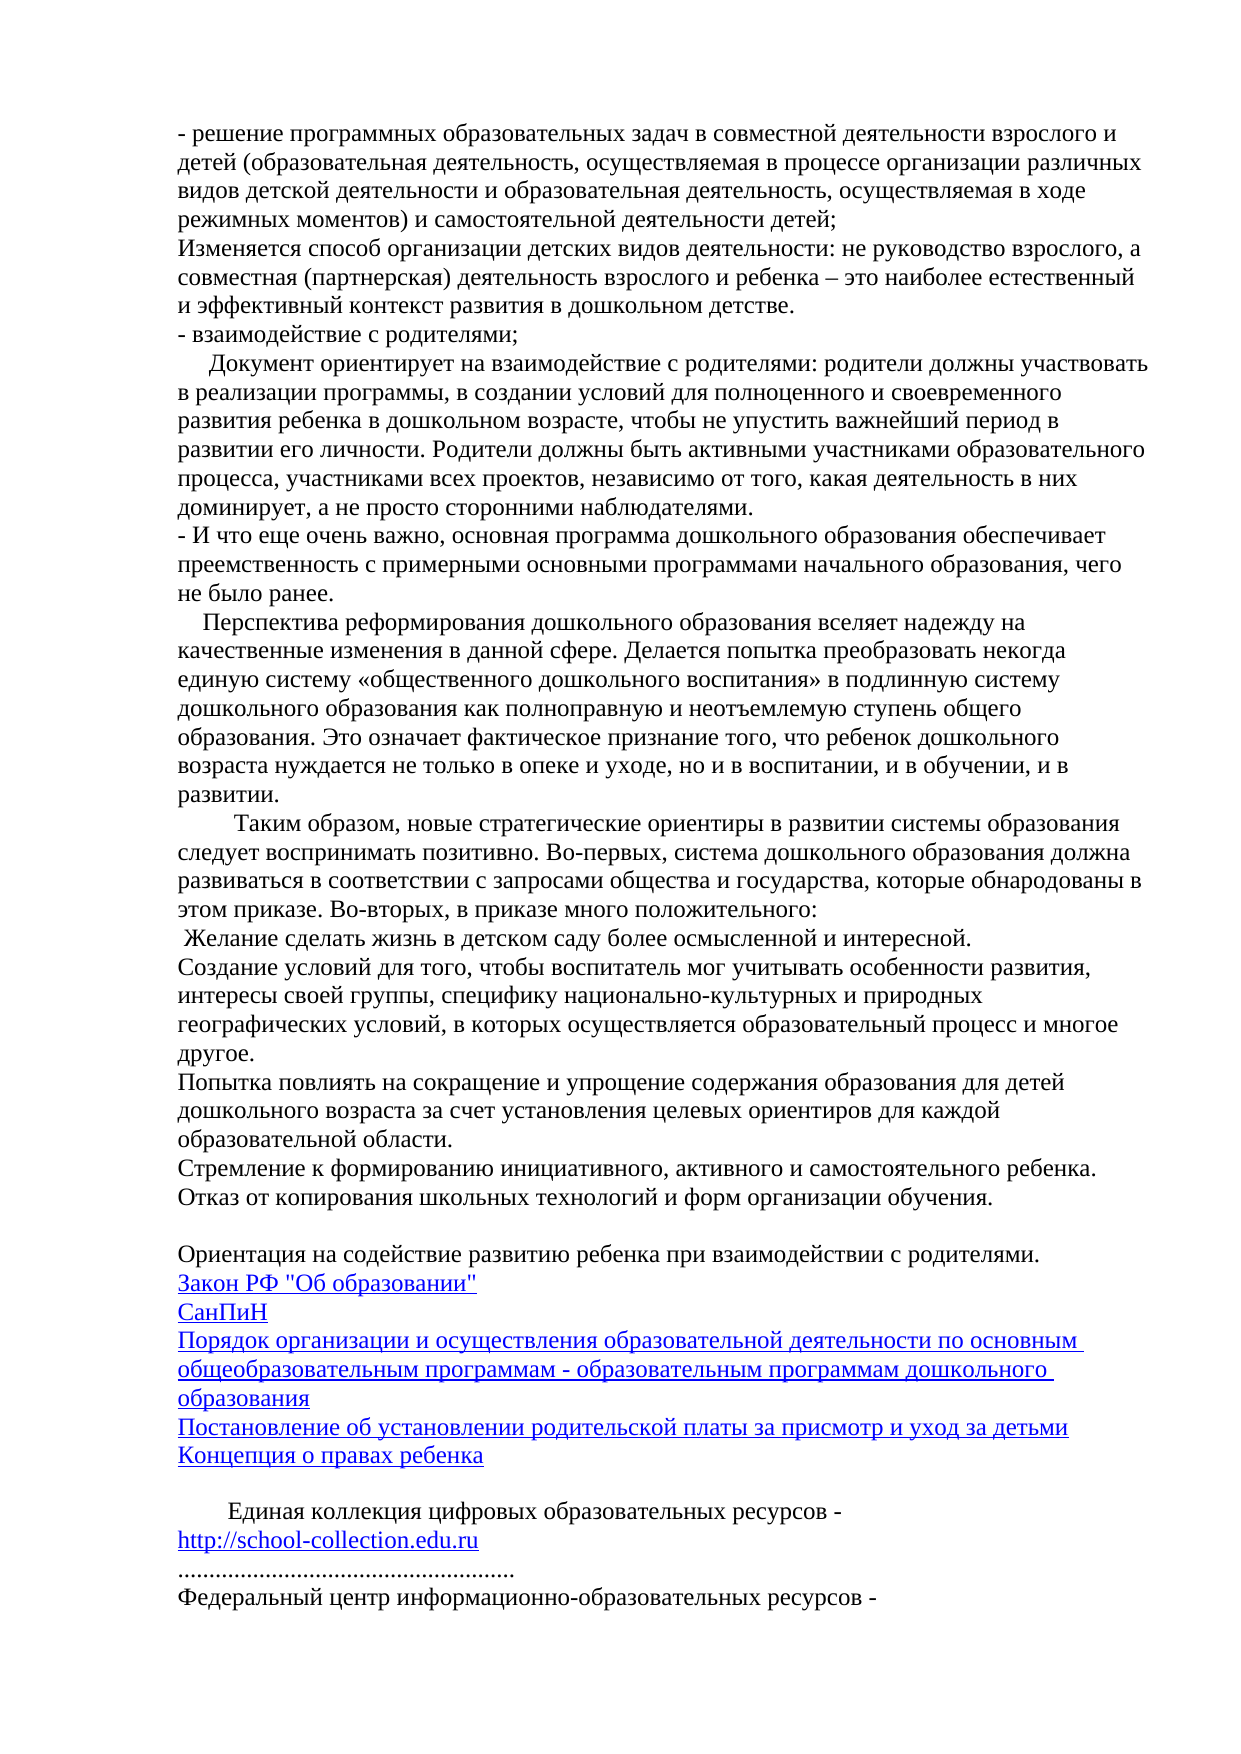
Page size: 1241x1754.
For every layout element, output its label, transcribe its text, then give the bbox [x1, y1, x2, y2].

text Таким образом, новые стратегические ориентиры в развитии системы образования следует воспринимать позитивно. Во-первых, система дошкольного образования должна развиваться в соответствии с запросами общества и государства, которые обнародованы в этом приказе. Во-вторых, в приказе много положительного: [177, 808, 1152, 923]
text Федеральный центр информационно-образовательных ресурсов - [177, 1582, 1152, 1611]
text Ориентация на содействие развитию ребенка при взаимодействии с родителями. [177, 1239, 1152, 1268]
text Единая коллекция цифровых образовательных ресурсов - [177, 1469, 1152, 1525]
text - взаимодействие с родителями; [177, 319, 1152, 348]
text Изменяется способ организации детских видов деятельности: не руководство взрослого, а совместная (партнерская) деятельность взрослого и ребенка – это наиболее естественный и эффективный контекст развития в дошкольном детстве. [177, 233, 1152, 319]
text Попытка повлиять на сокращение и упрощение содержания образования для детей дошкольного возраста за счет установления целевых ориентиров для каждой образовательной области. [177, 1067, 1152, 1153]
text Перспектива реформирования дошкольного образования вселяет надежду на качественные изменения в данной сфере. Делается попытка преобразовать некогда единую систему «общественного дошкольного воспитания» в подлинную систему дошкольного образования как полноправную и неотъемлемую ступень общего образования. Это означает фактическое признание того, что ребенок дошкольного возраста нуждается не только в опеке и уходе, но и в воспитании, и в обучении, и в развитии. [177, 607, 1152, 808]
text Порядок организации и осуществления образовательной деятельности по основным общеобразовательным программам - образовательным программам дошкольного образования [177, 1326, 1152, 1412]
text - решение программных образовательных задач в совместной деятельности взрослого и детей (образовательная деятельность, осуществляемая в процессе организации различных видов детской деятельности и образовательная деятельность, осуществляемая в ходе режимных моментов) и самостоятельной деятельности детей; [177, 118, 1152, 233]
text Документ ориентирует на взаимодействие с родителями: родители должны участвовать в реализации программы, в создании условий для полноценного и своевременного развития ребенка в дошкольном возрасте, чтобы не упустить важнейший период в развитии его личности. Родители должны быть активными участниками образовательного процесса, участниками всех проектов, независимо от того, какая деятельность в них доминирует, а не просто сторонними наблюдателями. [177, 348, 1152, 521]
text ...................................................... [177, 1554, 1152, 1582]
text - И что еще очень важно, основная программа дошкольного образования обеспечивает преемственность с примерными основными программами начального образования, чего не было ранее. [177, 521, 1152, 607]
text Создание условий для того, чтобы воспитатель мог учитывать особенности развития, интересы своей группы, специфику национально-культурных и природных географических условий, в которых осуществляется образовательный процесс и многое другое. [177, 952, 1152, 1067]
text Закон РФ "Об образовании" [177, 1268, 1152, 1297]
text Желание сделать жизнь в детском саду более осмысленной и интересной. [177, 923, 1152, 952]
text Постановление об установлении родительской платы за присмотр и уход за детьми [177, 1412, 1152, 1441]
text Отказ от копирования школьных технологий и форм организации обучения. [177, 1182, 1152, 1211]
text http://school-collection.edu.ru [177, 1525, 1152, 1554]
text СанПиН [177, 1297, 1152, 1326]
text Стремление к формированию инициативного, активного и самостоятельного ребенка. [177, 1153, 1152, 1182]
text Концепция о правах ребенка [177, 1441, 1152, 1469]
